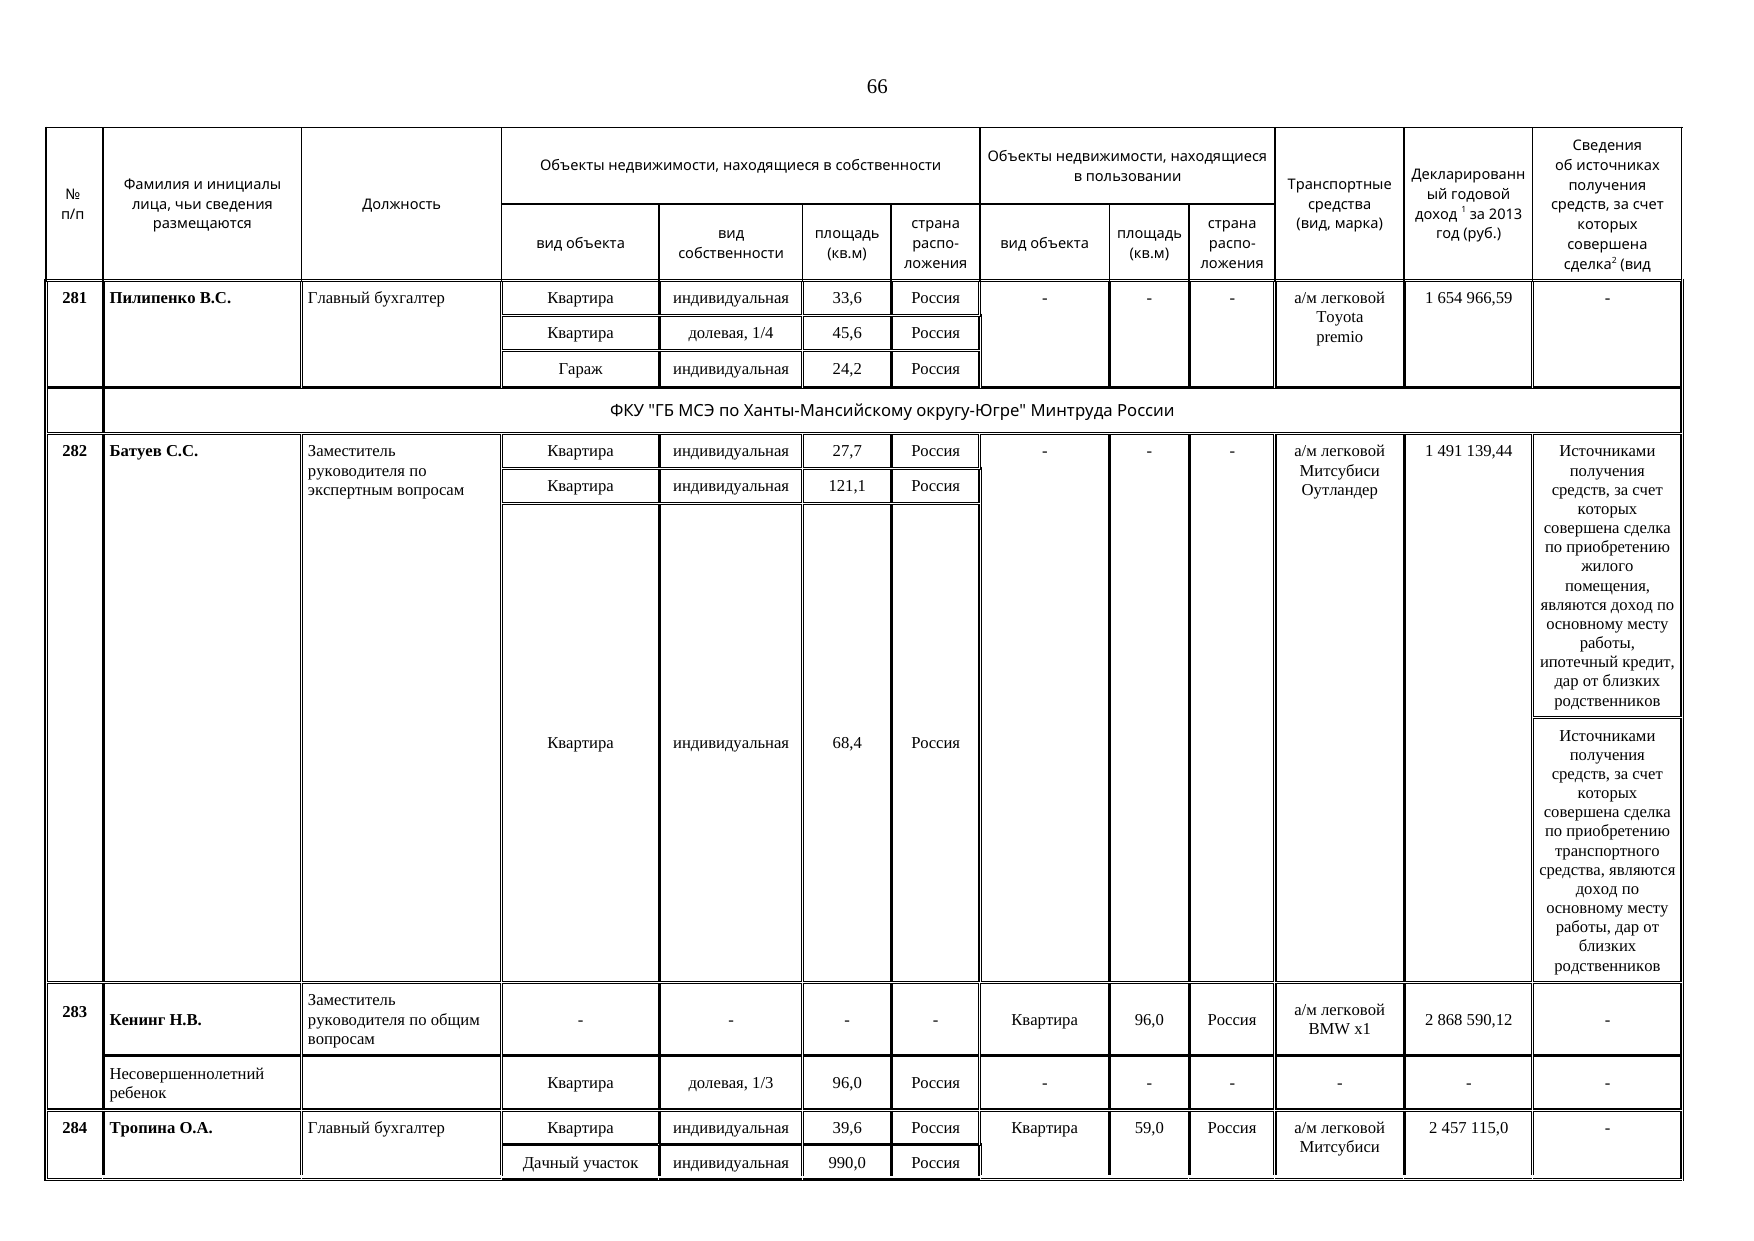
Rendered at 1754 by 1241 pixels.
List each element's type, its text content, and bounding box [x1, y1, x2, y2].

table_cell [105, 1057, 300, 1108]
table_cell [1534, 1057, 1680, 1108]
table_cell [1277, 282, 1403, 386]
table_header Объекты недвижимости, находящиеся в пользовании [981, 128, 1274, 203]
table_header Транспортные средства (вид, марка) [1276, 128, 1403, 279]
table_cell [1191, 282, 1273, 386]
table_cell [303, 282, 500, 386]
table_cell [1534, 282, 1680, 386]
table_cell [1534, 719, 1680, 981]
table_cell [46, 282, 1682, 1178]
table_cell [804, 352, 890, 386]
table_cell страна распо-ложения [892, 205, 979, 279]
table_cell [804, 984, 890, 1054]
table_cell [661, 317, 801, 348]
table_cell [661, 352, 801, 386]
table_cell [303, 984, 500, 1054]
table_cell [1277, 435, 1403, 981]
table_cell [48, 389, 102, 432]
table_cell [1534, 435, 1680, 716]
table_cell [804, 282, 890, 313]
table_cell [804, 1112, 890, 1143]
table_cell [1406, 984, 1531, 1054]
table_header Сведения об источниках получения средств, за счет которых совершена сделка2 (вид приобретенного имущества, источники) [1533, 128, 1681, 279]
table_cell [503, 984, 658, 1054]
table_header Объекты недвижимости, находящиеся в собственности [502, 128, 979, 203]
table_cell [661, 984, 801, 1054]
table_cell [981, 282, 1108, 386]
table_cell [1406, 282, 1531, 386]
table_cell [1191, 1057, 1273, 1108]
table_cell вид собственности [660, 205, 802, 279]
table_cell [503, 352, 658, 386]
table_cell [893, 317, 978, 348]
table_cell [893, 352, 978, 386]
table_cell вид объекта [981, 205, 1109, 279]
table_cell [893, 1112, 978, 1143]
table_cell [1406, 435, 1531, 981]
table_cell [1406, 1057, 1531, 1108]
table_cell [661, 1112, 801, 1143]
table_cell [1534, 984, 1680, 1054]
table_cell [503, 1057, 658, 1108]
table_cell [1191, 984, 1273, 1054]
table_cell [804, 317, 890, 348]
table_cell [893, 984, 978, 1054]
table_header № п/п [47, 128, 102, 279]
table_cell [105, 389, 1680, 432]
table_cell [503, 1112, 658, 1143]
table_cell площадь (кв.м) [1110, 205, 1188, 279]
table_header Должность [302, 128, 501, 279]
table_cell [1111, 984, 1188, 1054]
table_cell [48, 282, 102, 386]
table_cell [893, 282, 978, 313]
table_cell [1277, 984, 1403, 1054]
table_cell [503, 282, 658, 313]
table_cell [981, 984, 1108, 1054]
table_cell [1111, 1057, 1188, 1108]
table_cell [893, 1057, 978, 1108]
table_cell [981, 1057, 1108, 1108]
table_header Фамилия и инициалы лица, чьи сведения размещаются [104, 128, 301, 279]
table_cell страна распо-ложения [1190, 205, 1274, 279]
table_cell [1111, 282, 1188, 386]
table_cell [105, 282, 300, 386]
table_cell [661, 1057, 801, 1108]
table_cell площадь (кв.м) [803, 205, 890, 279]
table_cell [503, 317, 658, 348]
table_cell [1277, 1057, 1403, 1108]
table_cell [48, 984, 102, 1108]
table_cell вид объекта [502, 205, 658, 279]
table_header Декларированный годовой доход 1 за 2013 год (руб.) [1405, 128, 1532, 279]
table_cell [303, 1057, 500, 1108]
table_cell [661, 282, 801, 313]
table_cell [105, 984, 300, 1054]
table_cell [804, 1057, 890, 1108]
